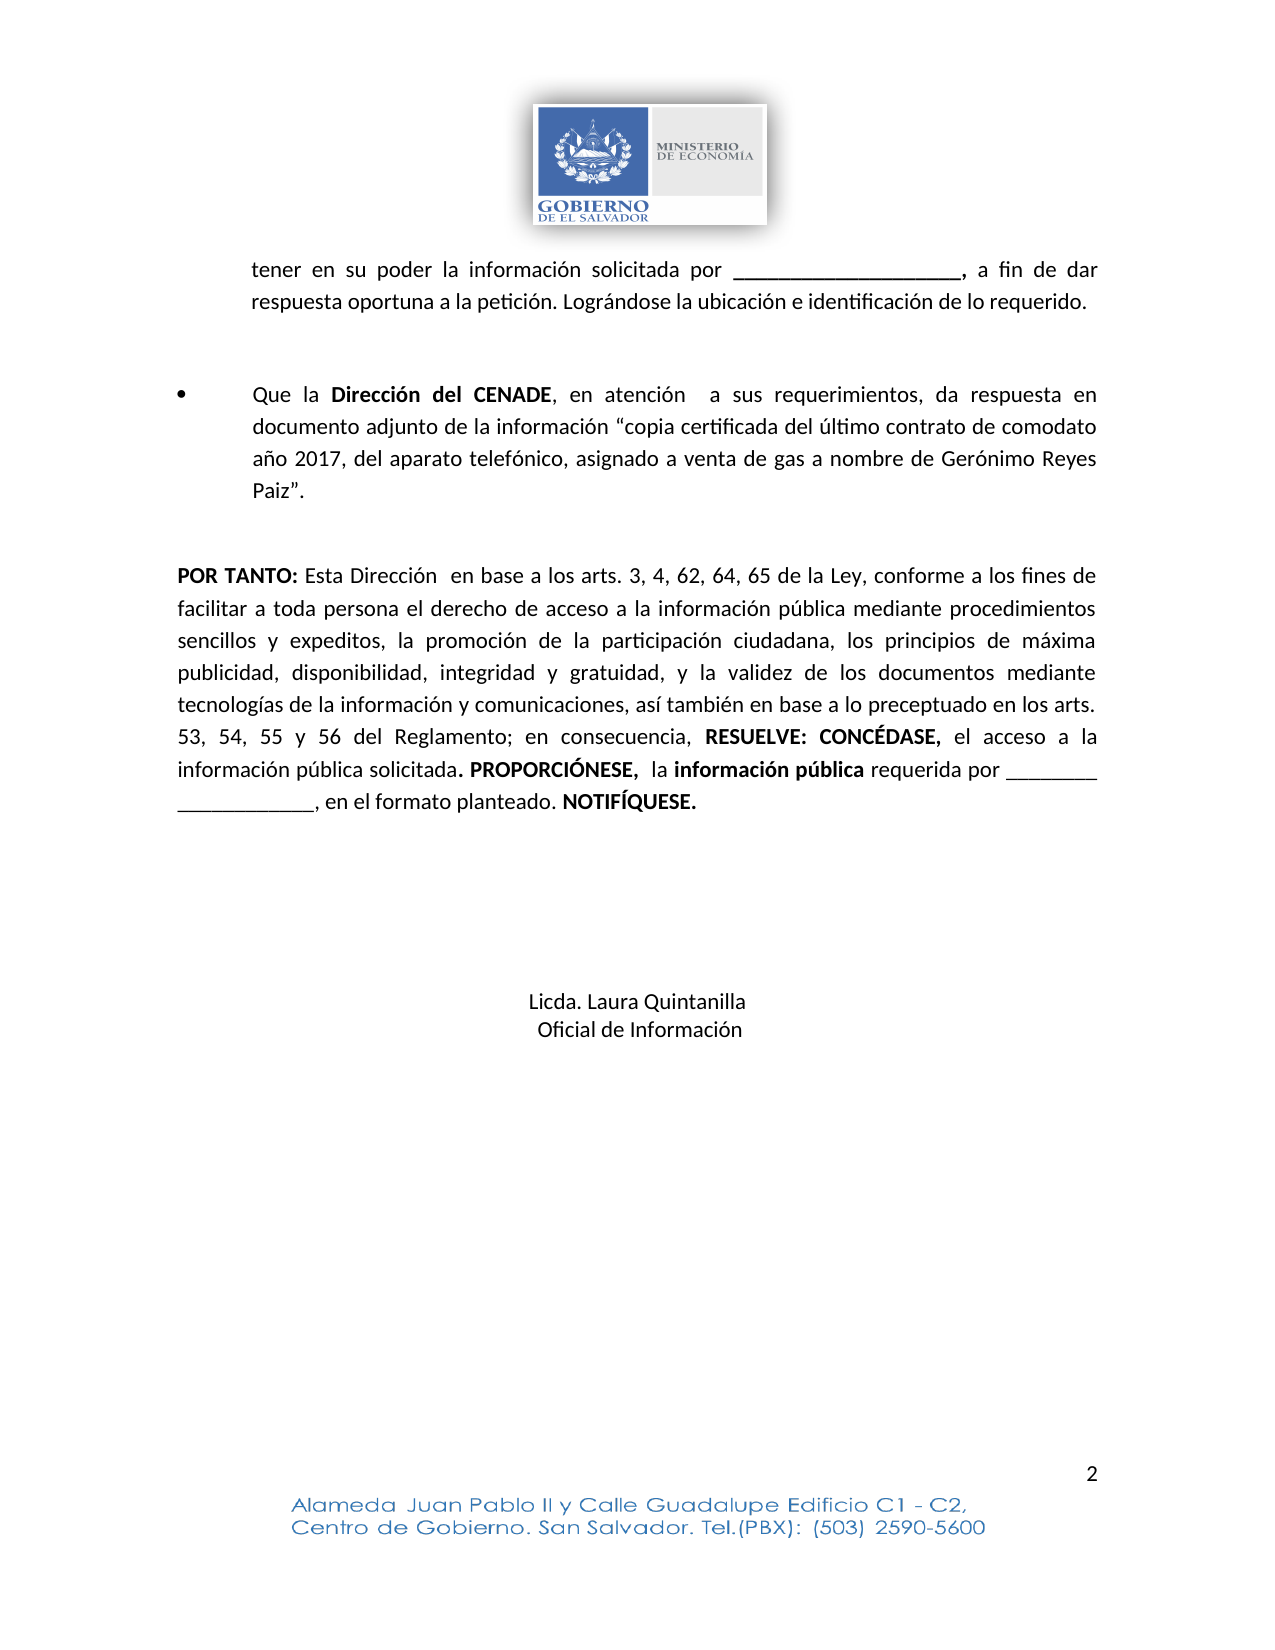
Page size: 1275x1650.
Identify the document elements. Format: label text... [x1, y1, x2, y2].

list Que la Dirección del CENADE, en atención a sus requerimientos, da respuesta en documento adjunto de la información “copia certificada del último contrato de comodato año 2017, del aparato telefónico, asignado a venta de gas a nombre de Gerónimo Reyes Paiz”. [177, 380, 1098, 504]
text Oficial de Información [177, 1015, 1098, 1043]
picture [533, 104, 767, 225]
text Licda. Laura Quintanilla [177, 987, 1098, 1015]
picture [276, 1487, 999, 1549]
text POR TANTO: Esta Dirección en base a los arts. 3, 4, 62, 64, 65 de la Ley, conforme a los fines de facilitar a toda persona el derecho de acceso a la información pública mediante procedimientos sencillos y expeditos, la promoción de la participación ciudadana, los principios de máxima publicidad, disponibilidad, integridad y gratuidad, y la validez de los documentos mediante tecnologías de la información y comunicaciones, así también en base a lo preceptuado en los arts. 53, 54, 55 y 56 del Reglamento; en consecuencia, RESUELVE: CONCÉDASE, el acceso a la información pública solicitada. PROPORCIÓNESE, la información pública requerida por ________ ____________, en el formato planteado. NOTIFÍQUESE. [177, 562, 1098, 815]
